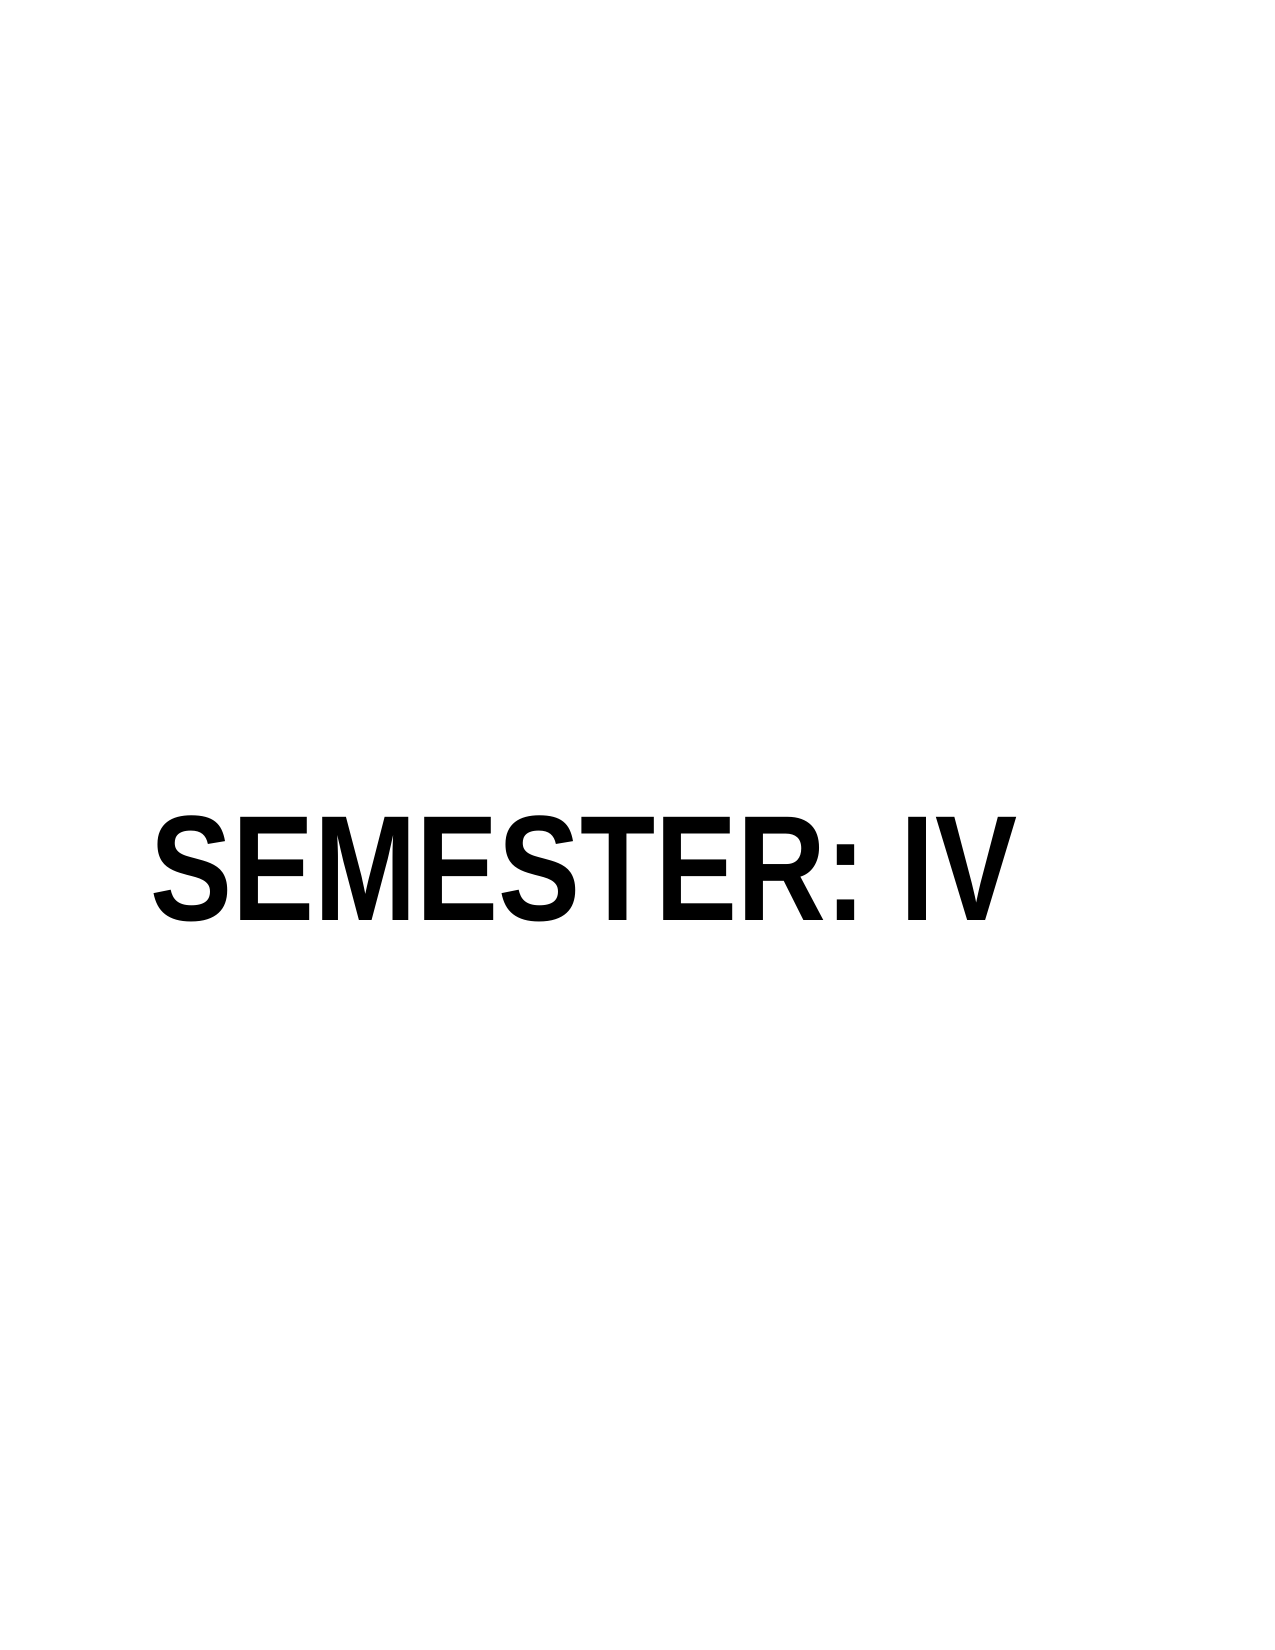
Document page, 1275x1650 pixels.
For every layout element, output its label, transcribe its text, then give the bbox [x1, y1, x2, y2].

text SEMESTER: IV [150, 780, 1125, 952]
